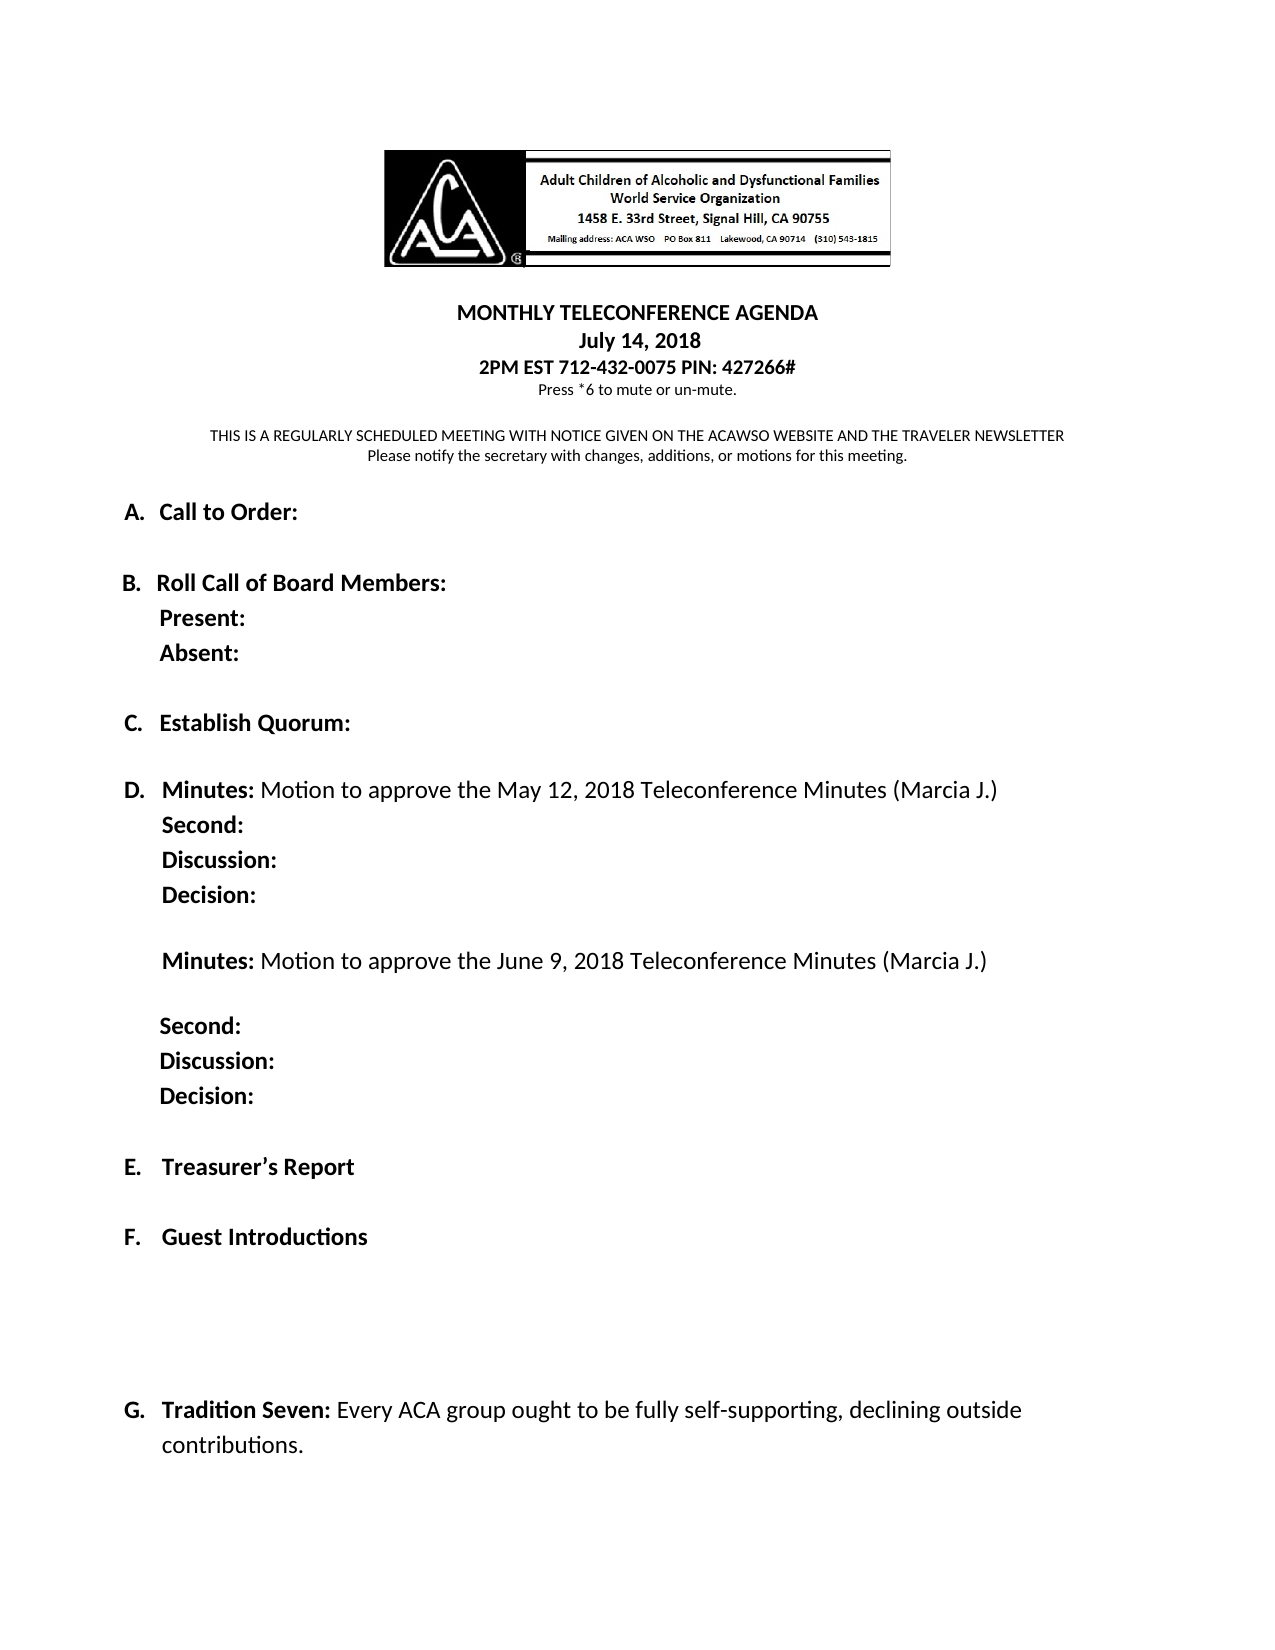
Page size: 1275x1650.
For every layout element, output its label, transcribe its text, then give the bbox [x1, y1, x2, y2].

text July 14, 2018 [112, 326, 1162, 354]
text Present: [159, 602, 1162, 633]
list Discussion: [162, 844, 1080, 875]
text Please notify the secretary with changes, additions, or motions for this meeting. [112, 446, 1162, 466]
text Second: [159, 1011, 1080, 1041]
list Roll Call of Board Members: [122, 567, 1162, 598]
text Press *6 to mute or un-mute. [112, 379, 1162, 400]
list Establish Quorum: [124, 707, 1162, 738]
list Minutes: Motion to approve the June 9, 2018 Teleconference Minutes (Marcia J.) [162, 945, 1080, 976]
text 2PM EST 712-432-0075 PIN: 427266# [112, 354, 1162, 379]
list Decision: [162, 879, 1080, 910]
text Absent: [159, 637, 1162, 668]
text Decision: [159, 1081, 1080, 1111]
list Call to Order: [124, 496, 1162, 527]
text MONTHLY TELECONFERENCE AGENDA [112, 298, 1162, 326]
text THIS IS A REGULARLY SCHEDULED MEETING WITH NOTICE GIVEN ON THE ACAWSO WEBSITE AND THE TRAVELER NEWSLETTER [112, 425, 1162, 446]
list Treasurer’s Report [124, 1151, 1162, 1181]
list Guest Introductions [124, 1221, 1162, 1251]
list Minutes: Motion to approve the May 12, 2018 Teleconference Minutes (Marcia J.) Second: [124, 774, 1080, 840]
list Tradition Seven: Every ACA group ought to be fully self-supporting, declining outside contributions. [124, 1394, 1151, 1459]
text Discussion: [159, 1046, 1080, 1076]
picture [384, 150, 891, 268]
